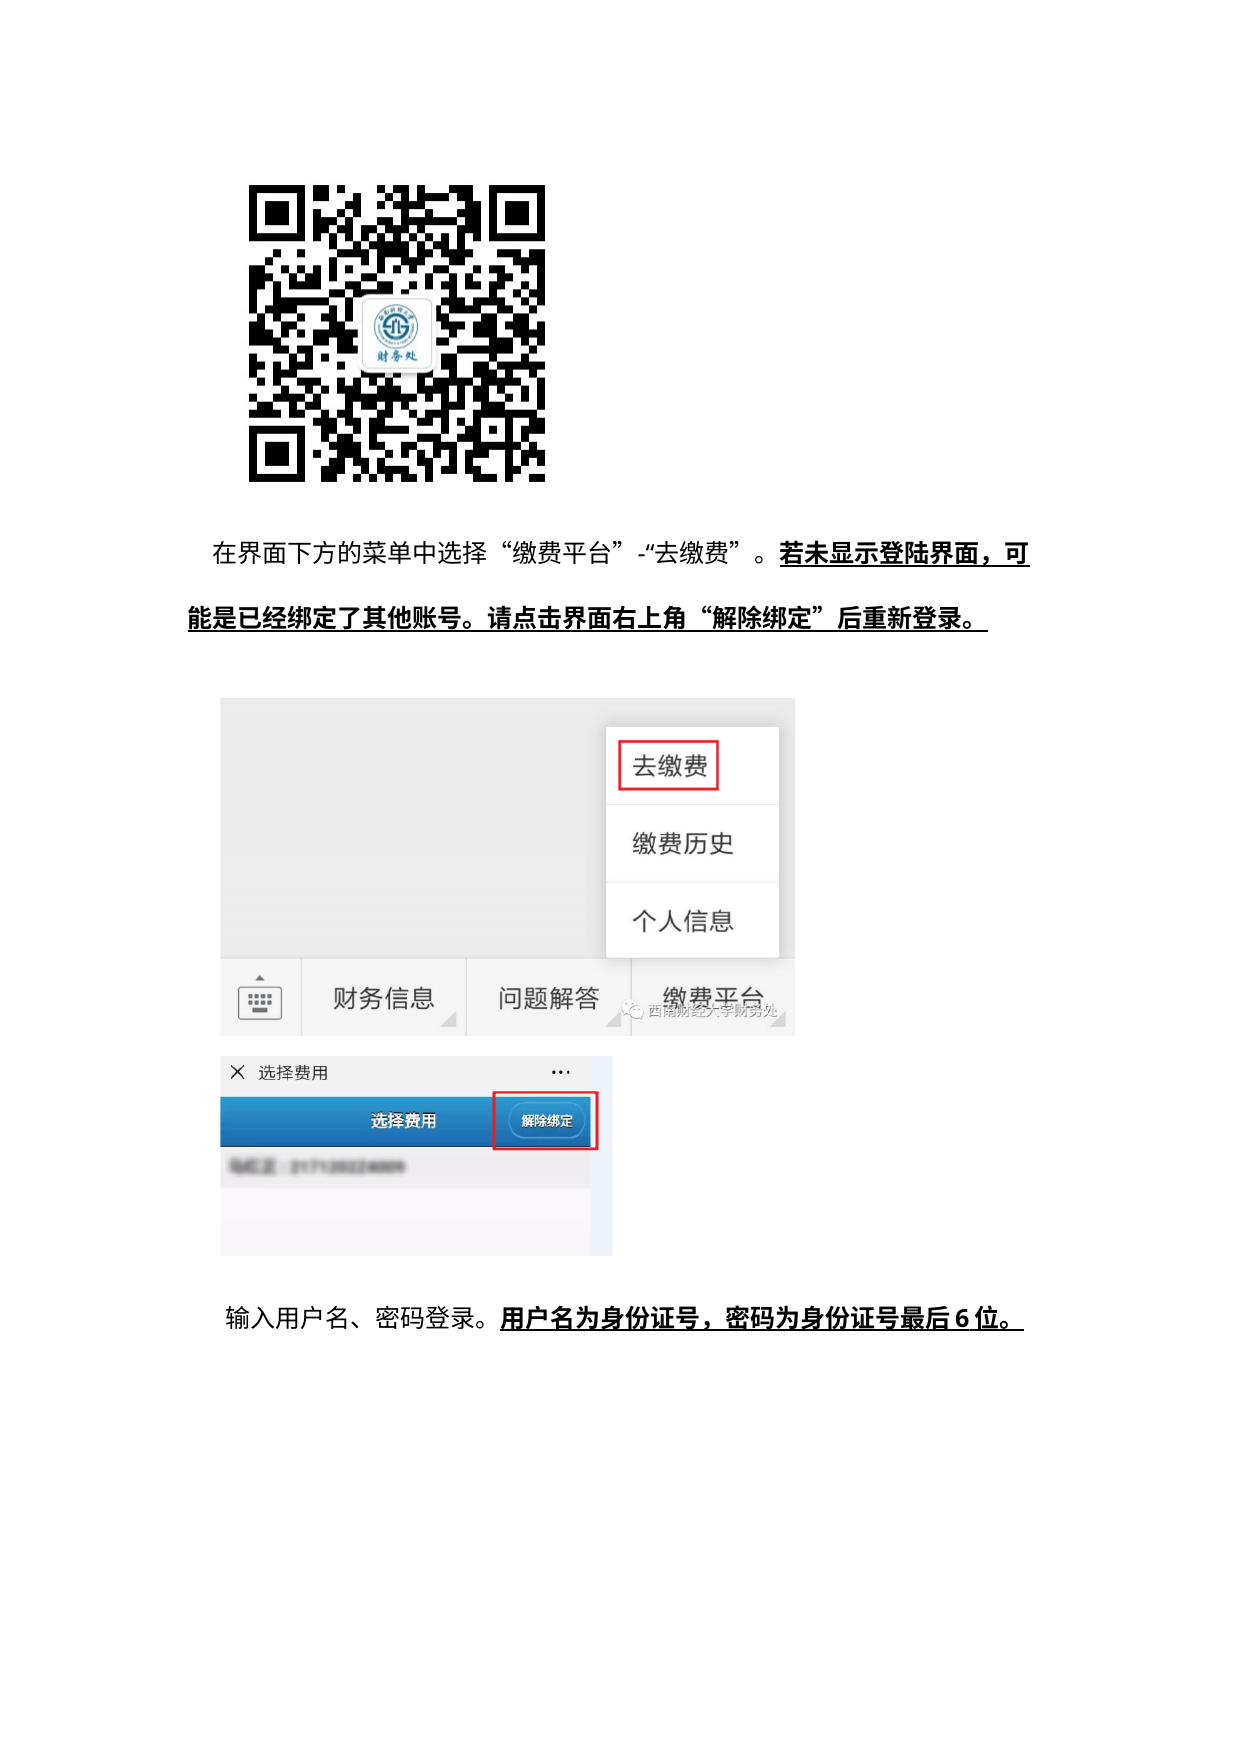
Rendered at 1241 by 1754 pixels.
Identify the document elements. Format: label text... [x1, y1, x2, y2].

picture [220, 1056, 613, 1256]
picture [225, 162, 569, 506]
text 在界面下方的菜单中选择“缴费平台”-“去缴费”。若未显示登陆界面，可能是已经绑定了其他账号。请点击界面右上角“解除绑定”后重新登录。 [187, 519, 1053, 649]
picture [220, 698, 796, 1036]
list 输入用户名、密码登录。用户名为身份证号，密码为身份证号最后6位。 [225, 1284, 1053, 1349]
